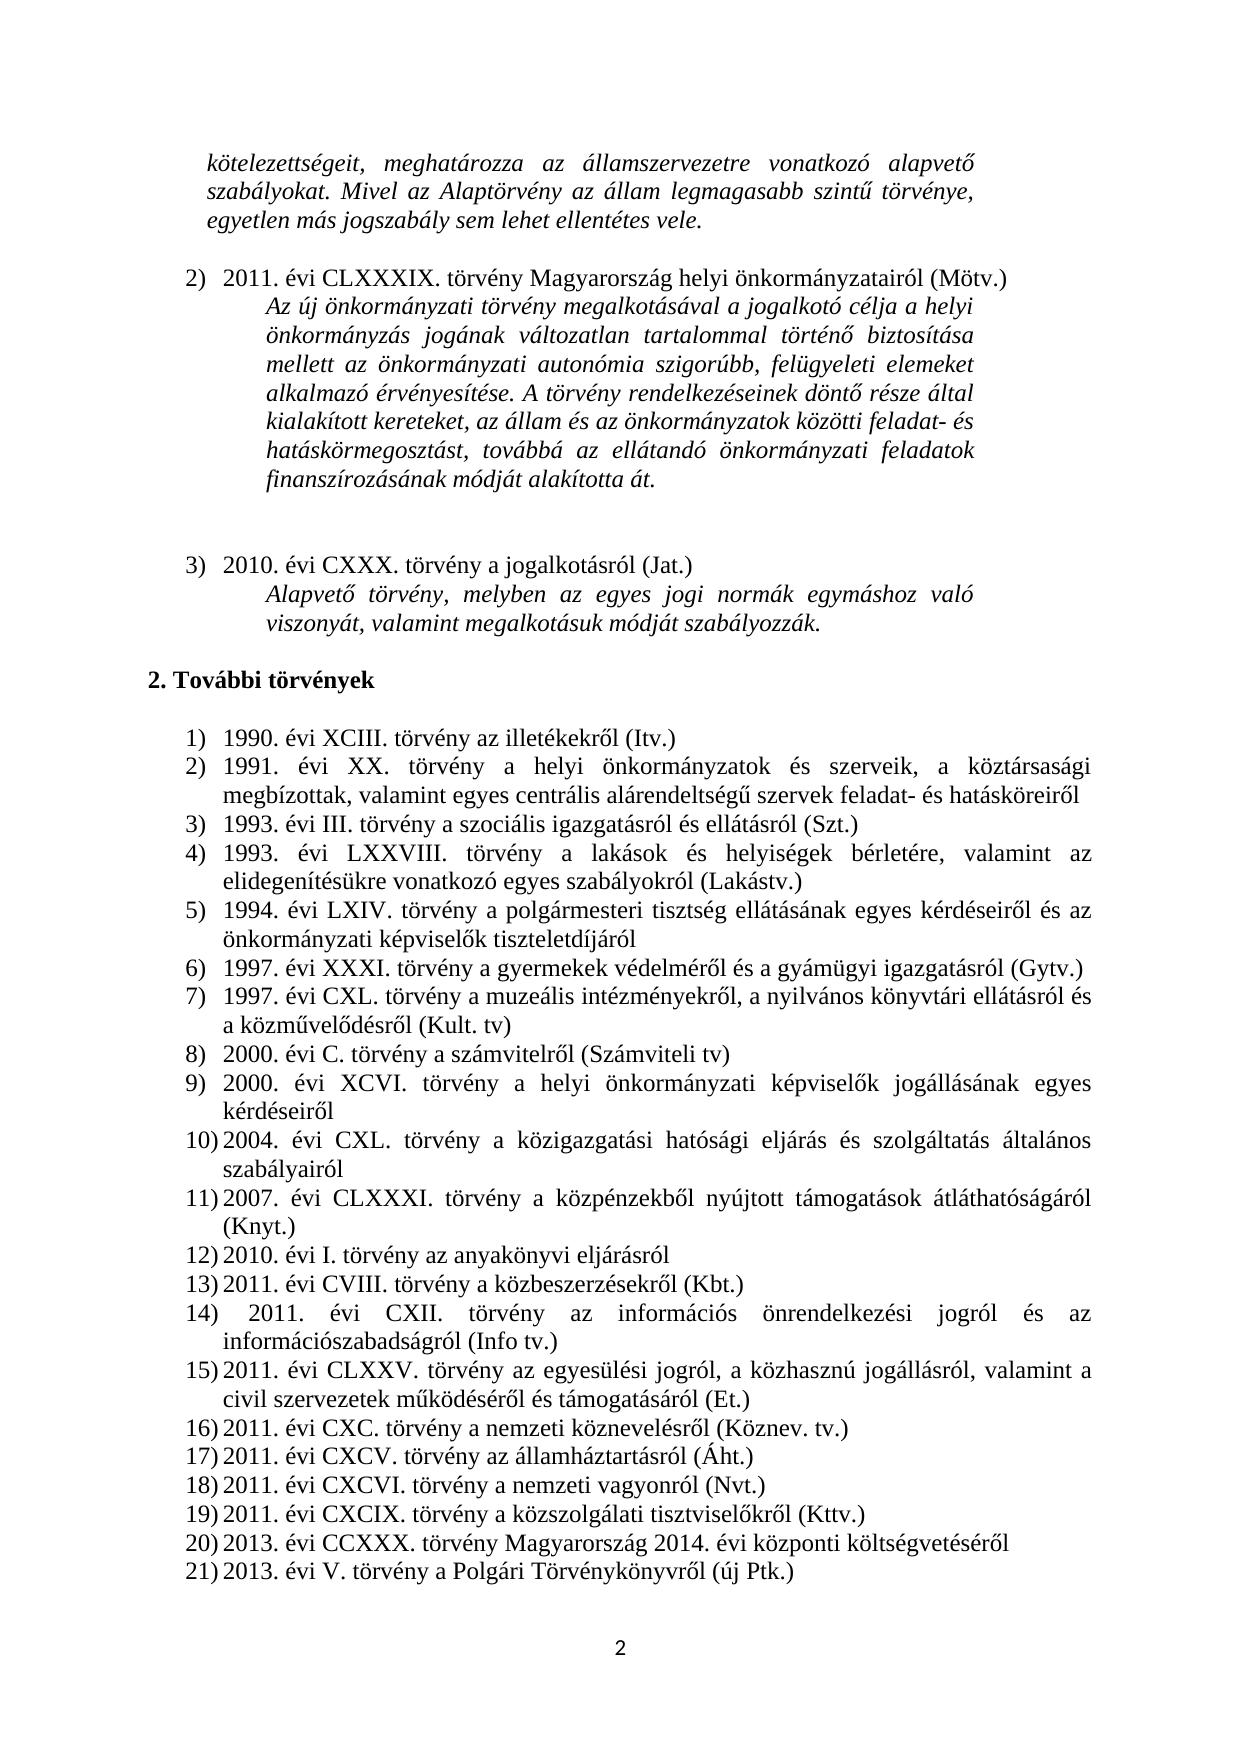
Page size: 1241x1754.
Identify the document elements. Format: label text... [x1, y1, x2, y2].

list 2004. évi CXL. törvény a közigazgatási hatósági eljárás és szolgáltatás általános szabályairól [185, 1125, 1093, 1183]
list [207, 148, 974, 234]
list 1997. évi CXL. törvény a muzeális intézményekről, a nyilvános könyvtári ellátásról és a közművelődésről (Kult. tv) [185, 981, 1093, 1039]
list 2010. évi CXXX. törvény a jogalkotásról (Jat.) [185, 550, 1093, 579]
list 2011. évi CLXXXIX. törvény Magyarország helyi önkormányzatairól (Mötv.) [185, 263, 1093, 291]
list 1991. évi XX. törvény a helyi önkormányzatok és szerveik, a köztársasági megbízottak, valamint egyes centrális alárendeltségű szervek feladat- és hatásköreiről [185, 751, 1093, 809]
list 1994. évi LXIV. törvény a polgármesteri tisztség ellátásának egyes kérdéseiről és az önkormányzati képviselők tiszteletdíjáról [185, 895, 1093, 953]
list 2007. évi CLXXXI. törvény a közpénzekből nyújtott támogatások átláthatóságáról (Knyt.) [185, 1183, 1093, 1240]
list 1990. évi XCIII. törvény az illetékekről (Itv.) [185, 723, 1093, 751]
list 2011. évi CXCV. törvény az államháztartásról (Áht.) [185, 1441, 1093, 1470]
list 2011. évi CLXXV. törvény az egyesülési jogról, a közhasznú jogállásról, valamint a civil szervezetek működéséről és támogatásáról (Et.) [185, 1355, 1093, 1413]
list 2011. évi CXII. törvény az információs önrendelkezési jogról és az információszabadságról (Info tv.) [185, 1298, 1093, 1355]
list 1993. évi LXXVIII. törvény a lakások és helyiségek bérletére, valamint az elidegenítésükre vonatkozó egyes szabályokról (Lakástv.) [185, 838, 1093, 895]
list 2000. évi XCVI. törvény a helyi önkormányzati képviselők jogállásának egyes kérdéseiről [185, 1068, 1093, 1125]
list 2013. évi V. törvény a Polgári Törvénykönyvről (új Ptk.) [185, 1556, 1093, 1585]
list 2011. évi CVIII. törvény a közbeszerzésekről (Kbt.) [185, 1269, 1093, 1298]
list 2011. évi CXCIX. törvény a közszolgálati tisztviselőkről (Kttv.) [185, 1499, 1093, 1528]
list 1993. évi III. törvény a szociális igazgatásról és ellátásról (Szt.) [185, 809, 1093, 838]
list 1997. évi XXXI. törvény a gyermekek védelméről és a gyámügyi igazgatásról (Gytv.) [185, 953, 1093, 981]
text Alapvető törvény, melyben az egyes jogi normák egymáshoz való viszonyát, valamint megalkotásuk módját szabályozzák. [266, 579, 974, 636]
list 2000. évi C. törvény a számvitelről (Számviteli tv) [185, 1039, 1093, 1068]
list 2010. évi I. törvény az anyakönyvi eljárásról [185, 1240, 1093, 1269]
list Az új önkormányzati törvény megalkotásával a jogalkotó célja a helyi önkormányzás jogának változatlan tartalommal történő biztosítása mellett az önkormányzati autonómia szigorúbb, felügyeleti elemeket alkalmazó érvényesítése. A törvény rendelkezéseinek döntő része által kialakított kereteket, az állam és az önkormányzatok közötti feladat- és hatáskörmegosztást, továbbá az ellátandó önkormányzati feladatok finanszírozásának módját alakította át. [266, 291, 974, 493]
list 2011. évi CXCVI. törvény a nemzeti vagyonról (Nvt.) [185, 1470, 1093, 1499]
list 2011. évi CXC. törvény a nemzeti köznevelésről (Köznev. tv.) [185, 1413, 1093, 1441]
text 2. További törvények [148, 665, 1093, 694]
list 2013. évi CCXXX. törvény Magyarország 2014. évi központi költségvetéséről [185, 1528, 1093, 1556]
